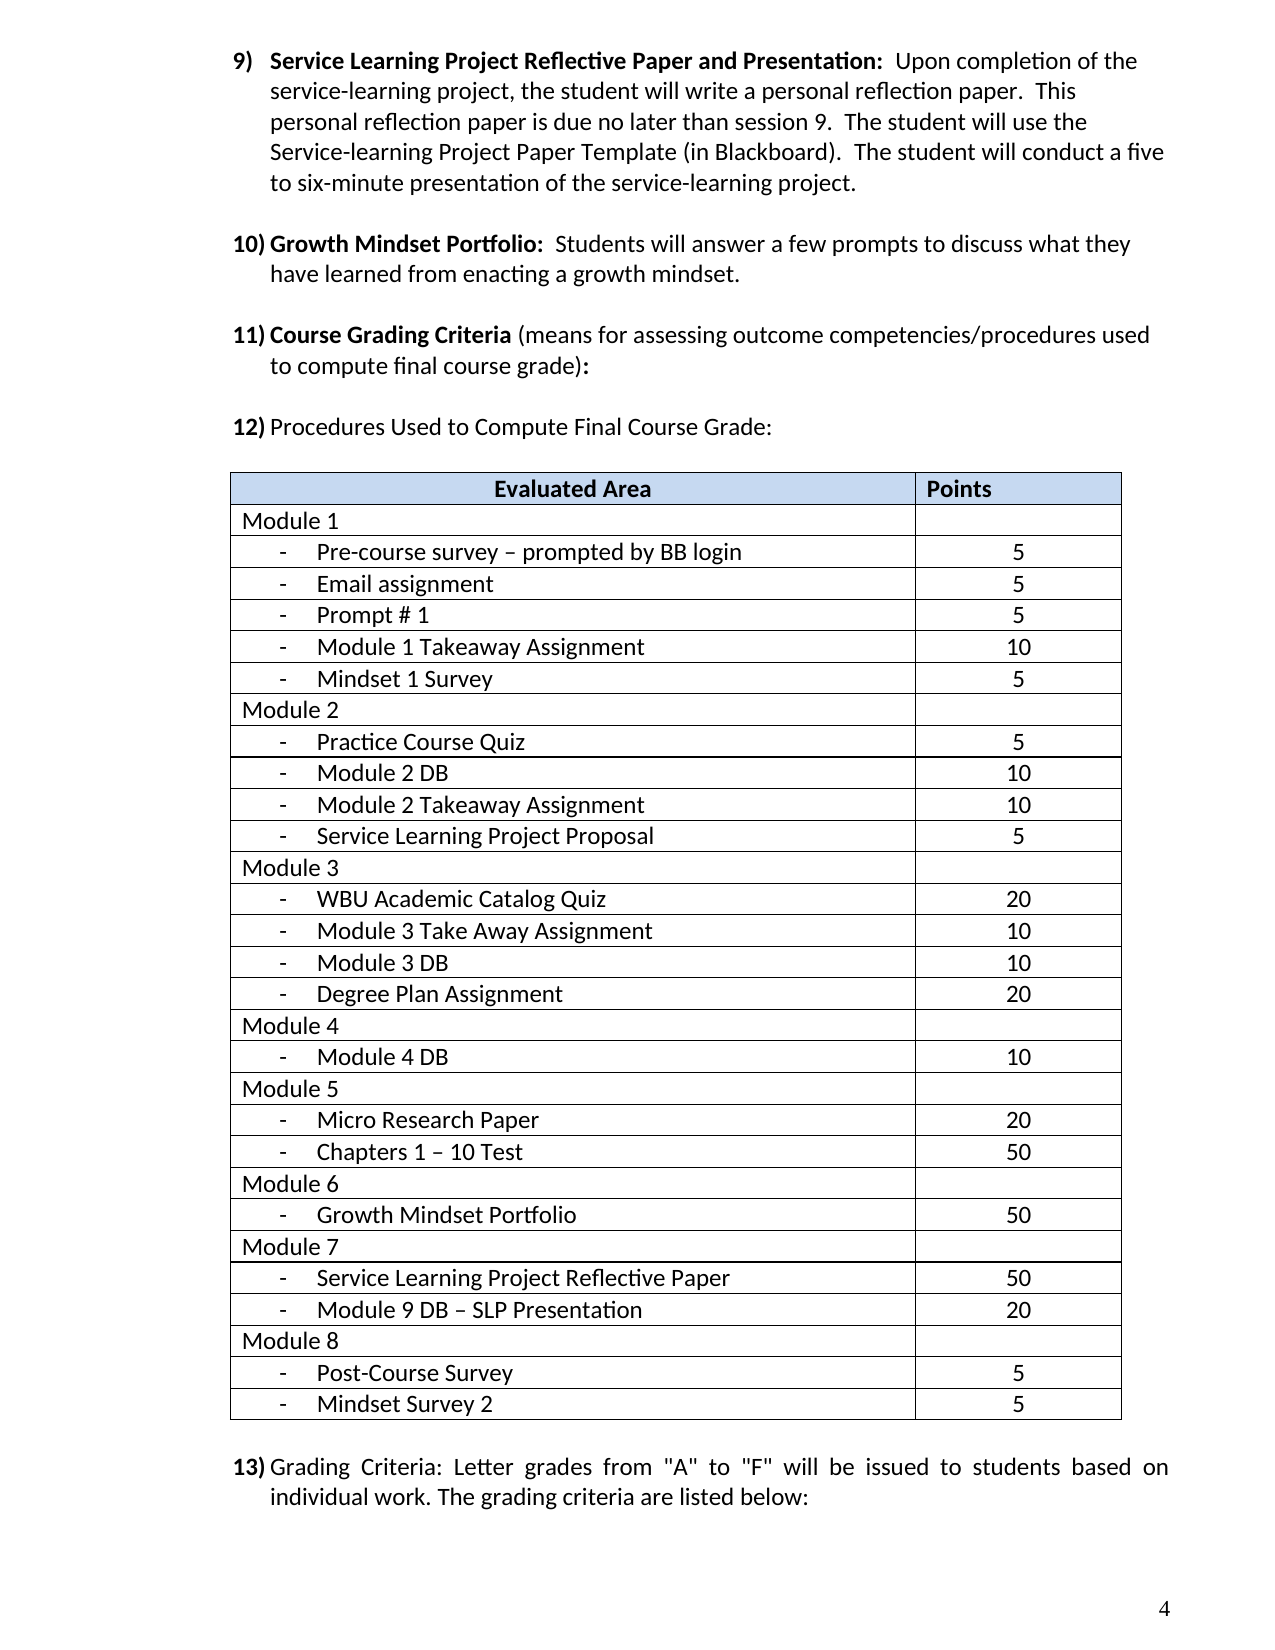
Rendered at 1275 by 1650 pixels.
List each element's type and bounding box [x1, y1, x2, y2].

table_cell [109, 45, 1181, 1573]
